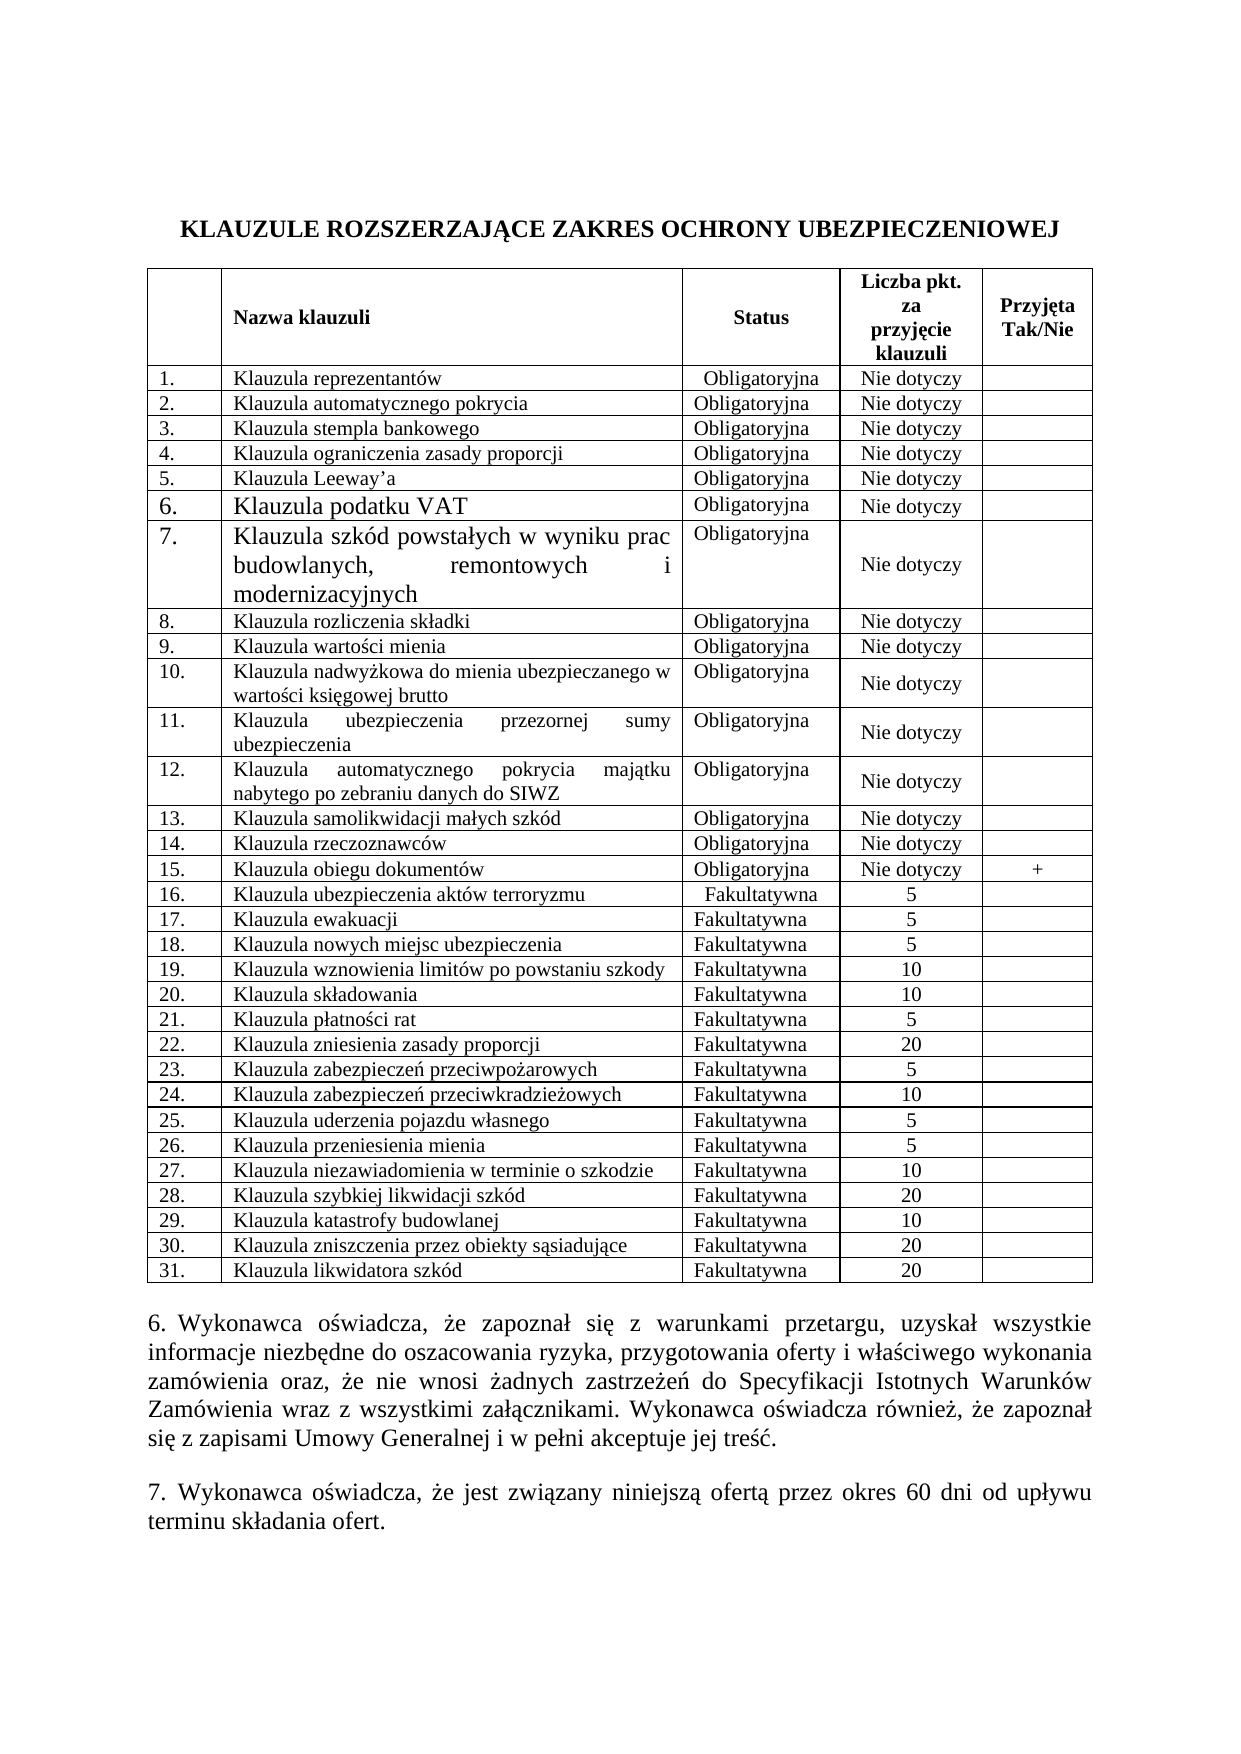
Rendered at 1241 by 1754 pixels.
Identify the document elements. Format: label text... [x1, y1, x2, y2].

table_cell [983, 1258, 1092, 1282]
table_cell [983, 1108, 1092, 1132]
table_cell Fakultatywna [683, 1133, 839, 1157]
table_cell Klauzula automatycznego pokrycia [222, 391, 682, 415]
table_cell [983, 391, 1092, 415]
table_cell Klauzula szkód powstałych w wyniku prac budowlanych, remontowych i modernizacyjnych [222, 521, 682, 607]
table_cell Nie dotyczy [841, 521, 982, 607]
table_cell [983, 521, 1092, 607]
table_cell [983, 466, 1092, 490]
table_cell [983, 441, 1092, 465]
table_cell [148, 757, 221, 805]
table_header Przyjęta Tak/Nie [983, 269, 1092, 365]
table_cell [148, 1083, 221, 1106]
table_cell Nie dotyczy [841, 366, 982, 390]
table_cell Klauzula przeniesienia mienia [222, 1133, 682, 1157]
table_cell [983, 659, 1092, 707]
table_cell [983, 1083, 1092, 1106]
table_cell Klauzula podatku VAT [222, 491, 682, 520]
table_cell [148, 1108, 221, 1132]
table_cell [983, 491, 1092, 520]
table_cell [983, 1158, 1092, 1182]
table_cell Klauzula rzeczoznawców [222, 831, 682, 855]
table_cell 5 [841, 1007, 982, 1031]
table_cell [983, 634, 1092, 658]
table_cell 5 [841, 932, 982, 956]
table_header Liczba pkt. za przyjęcie klauzuli [841, 269, 982, 365]
table_cell Klauzula automatycznego pokrycia majątku nabytego po zebraniu danych do SIWZ [222, 757, 682, 805]
table_cell [148, 416, 221, 440]
table_cell Obligatoryjna [683, 416, 839, 440]
table_cell [148, 521, 221, 607]
table_cell [148, 957, 221, 981]
table_cell 20 [841, 1183, 982, 1207]
table_cell Obligatoryjna [683, 366, 839, 390]
table_cell [983, 366, 1092, 390]
list Wykonawca oświadcza, że zapoznał się z warunkami przetargu, uzyskał wszystkie informacje niezbędne do oszacowania ryzyka, przygotowania oferty i właściwego wykonania zamówienia oraz, że nie wnosi żadnych zastrzeżeń do Specyfikacji Istotnych Warunków Zamówienia wraz z wszystkimi załącznikami. Wykonawca oświadcza również, że zapoznał się z zapisami Umowy Generalnej i w pełni akceptuje jej treść. [148, 1308, 1093, 1452]
table_cell Klauzula zniszczenia przez obiekty sąsiadujące [222, 1233, 682, 1257]
table_cell Nie dotyczy [841, 659, 982, 707]
table_cell Klauzula ograniczenia zasady proporcji [222, 441, 682, 465]
table_cell 10 [841, 1208, 982, 1232]
table_cell 5 [841, 1057, 982, 1081]
table_cell Obligatoryjna [683, 856, 839, 881]
table_cell Klauzula stempla bankowego [222, 416, 682, 440]
table_cell Klauzula wznowienia limitów po powstaniu szkody [222, 957, 682, 981]
table_cell Klauzula płatności rat [222, 1007, 682, 1031]
table_cell Nie dotyczy [841, 416, 982, 440]
table_cell Fakultatywna [683, 907, 839, 931]
table_cell Obligatoryjna [683, 757, 839, 805]
table_cell Fakultatywna [683, 982, 839, 1006]
table_cell Fakultatywna [683, 1208, 839, 1232]
table_cell 5 [841, 882, 982, 906]
table_cell Fakultatywna [683, 1057, 839, 1081]
table_cell Klauzula Leeway’a [222, 466, 682, 490]
table_cell 5 [841, 1133, 982, 1157]
table_cell [148, 441, 221, 465]
table_cell [148, 1258, 221, 1282]
list Wykonawca oświadcza, że jest związany niniejszą ofertą przez okres 60 dni od upływu terminu składania ofert. [148, 1477, 1093, 1534]
table_cell [148, 609, 221, 633]
table_cell [983, 831, 1092, 855]
table_header [148, 269, 221, 365]
table_cell [983, 1183, 1092, 1207]
table_cell Fakultatywna [683, 1032, 839, 1056]
table_cell Fakultatywna [683, 957, 839, 981]
table_cell Nie dotyczy [841, 806, 982, 830]
table_cell Klauzula ubezpieczenia aktów terroryzmu [222, 882, 682, 906]
table_cell 20 [841, 1032, 982, 1056]
table_cell 10 [841, 957, 982, 981]
table_cell 5 [841, 1108, 982, 1132]
table_cell Obligatoryjna [683, 806, 839, 830]
table_cell [148, 659, 221, 707]
table_header Nazwa klauzuli [222, 269, 682, 365]
table_cell Obligatoryjna [683, 659, 839, 707]
table_cell [148, 491, 221, 520]
table_cell Fakultatywna [683, 932, 839, 956]
table_cell [148, 806, 221, 830]
table_cell Klauzula niezawiadomienia w terminie o szkodzie [222, 1158, 682, 1182]
table_cell [148, 882, 221, 906]
table_cell [983, 1032, 1092, 1056]
table_cell [983, 757, 1092, 805]
table_cell 20 [841, 1233, 982, 1257]
table_cell [983, 1133, 1092, 1157]
table_cell [148, 932, 221, 956]
table_cell [983, 1057, 1092, 1081]
table_cell Nie dotyczy [841, 391, 982, 415]
table_cell Klauzula likwidatora szkód [222, 1258, 682, 1282]
table_cell [983, 1208, 1092, 1232]
table_cell [148, 982, 221, 1006]
table_cell Obligatoryjna [683, 391, 839, 415]
table_cell [983, 982, 1092, 1006]
table_cell [148, 907, 221, 931]
table_cell Obligatoryjna [683, 609, 839, 633]
table_cell Klauzula składowania [222, 982, 682, 1006]
table_header Status [683, 269, 839, 365]
table_cell Nie dotyczy [841, 708, 982, 756]
table_cell [148, 1208, 221, 1232]
table_cell Klauzula reprezentantów [222, 366, 682, 390]
table_cell Fakultatywna [683, 1183, 839, 1207]
table_cell Obligatoryjna [683, 441, 839, 465]
table_cell [983, 416, 1092, 440]
table_cell [148, 708, 221, 756]
table_cell [148, 1133, 221, 1157]
table_cell Klauzula nadwyżkowa do mienia ubezpieczanego w wartości księgowej brutto [222, 659, 682, 707]
table_cell Nie dotyczy [841, 856, 982, 881]
table_cell Klauzula obiegu dokumentów [222, 856, 682, 881]
table_cell [148, 366, 221, 390]
table_cell [148, 634, 221, 658]
table_cell [983, 907, 1092, 931]
table_cell Nie dotyczy [841, 831, 982, 855]
table_cell [148, 466, 221, 490]
table_cell Klauzula samolikwidacji małych szkód [222, 806, 682, 830]
table_cell Obligatoryjna [683, 831, 839, 855]
table_cell + [983, 856, 1092, 881]
table_cell [148, 1183, 221, 1207]
table_cell [983, 932, 1092, 956]
table_cell Fakultatywna [683, 1233, 839, 1257]
table_cell 10 [841, 1083, 982, 1106]
table_cell Klauzula nowych miejsc ubezpieczenia [222, 932, 682, 956]
table_cell Klauzula uderzenia pojazdu własnego [222, 1108, 682, 1132]
table_cell Klauzula rozliczenia składki [222, 609, 682, 633]
table_cell [148, 1233, 221, 1257]
table_cell [148, 1158, 221, 1182]
table_cell 20 [841, 1258, 982, 1282]
table_cell [148, 1057, 221, 1081]
table_cell [983, 806, 1092, 830]
table_cell [148, 1032, 221, 1056]
table_cell [983, 609, 1092, 633]
table_cell Obligatoryjna [683, 521, 839, 607]
table_cell Klauzula szybkiej likwidacji szkód [222, 1183, 682, 1207]
table_cell Fakultatywna [683, 1083, 839, 1106]
table_cell [983, 1233, 1092, 1257]
table_cell Fakultatywna [683, 1258, 839, 1282]
table_cell Fakultatywna [683, 1108, 839, 1132]
table_cell Klauzula zabezpieczeń przeciwpożarowych [222, 1057, 682, 1081]
table_cell Obligatoryjna [683, 634, 839, 658]
table_cell [148, 856, 221, 881]
table_cell Klauzula wartości mienia [222, 634, 682, 658]
table_cell Nie dotyczy [841, 609, 982, 633]
table_cell Obligatoryjna [683, 491, 839, 520]
table_cell Fakultatywna [683, 882, 839, 906]
table_cell Obligatoryjna [683, 708, 839, 756]
table_cell Klauzula ewakuacji [222, 907, 682, 931]
table_cell Klauzula ubezpieczenia przezornej sumy ubezpieczenia [222, 708, 682, 756]
table_cell Klauzula katastrofy budowlanej [222, 1208, 682, 1232]
table_cell [983, 708, 1092, 756]
table_cell Nie dotyczy [841, 466, 982, 490]
table_cell 10 [841, 1158, 982, 1182]
table_cell Fakultatywna [683, 1158, 839, 1182]
table_cell 5 [841, 907, 982, 931]
table_cell [148, 831, 221, 855]
table_cell 10 [841, 982, 982, 1006]
table_cell Nie dotyczy [841, 757, 982, 805]
table_cell Fakultatywna [683, 1007, 839, 1031]
table_cell Klauzula zniesienia zasady proporcji [222, 1032, 682, 1056]
table_cell Nie dotyczy [841, 491, 982, 520]
table_cell [983, 1007, 1092, 1031]
table_cell Klauzula zabezpieczeń przeciwkradzieżowych [222, 1083, 682, 1106]
text KLAUZULE ROZSZERZAJĄCE ZAKRES OCHRONY UBEZPIECZENIOWEJ [148, 214, 1093, 243]
table_cell Obligatoryjna [683, 466, 839, 490]
table_cell Nie dotyczy [841, 634, 982, 658]
table_cell [983, 957, 1092, 981]
table_cell [148, 1007, 221, 1031]
table_cell [148, 391, 221, 415]
table_cell [983, 882, 1092, 906]
table_cell Nie dotyczy [841, 441, 982, 465]
